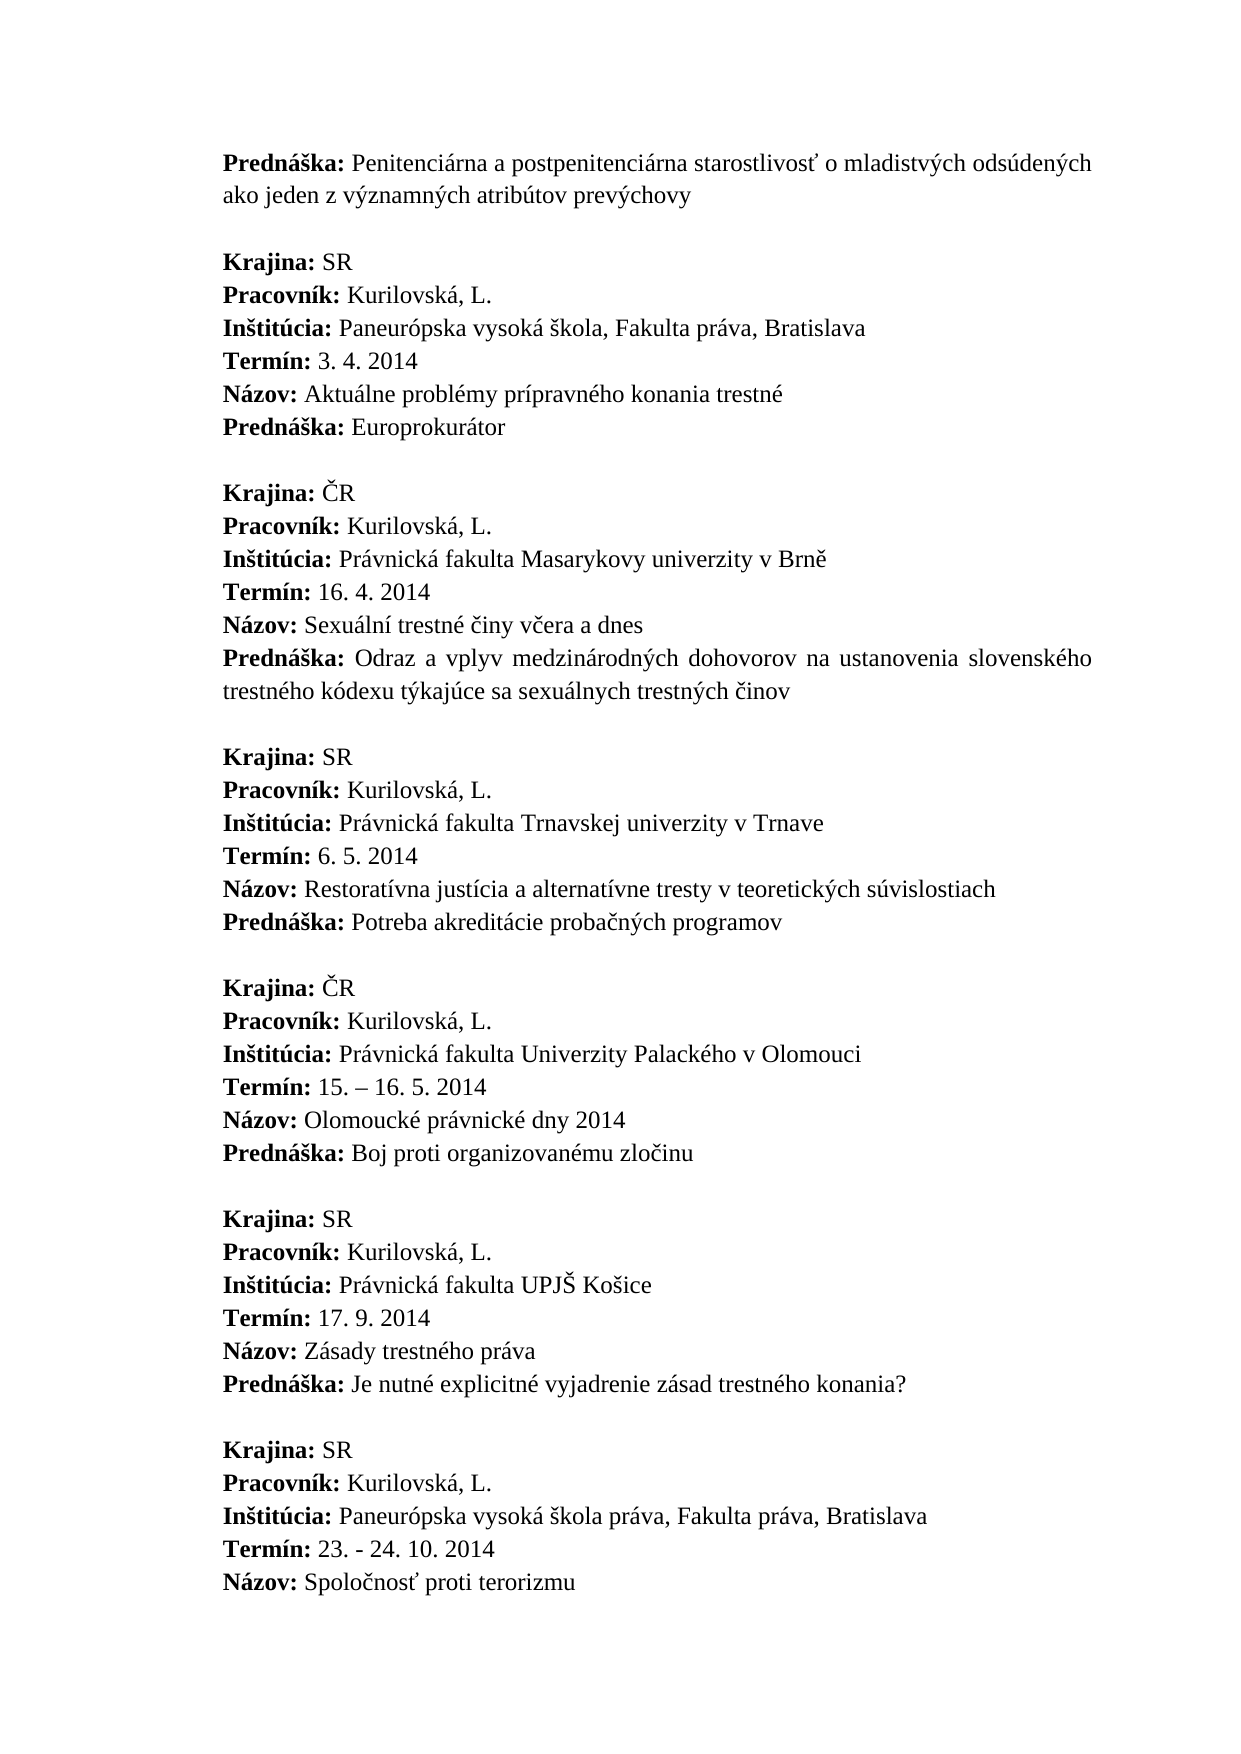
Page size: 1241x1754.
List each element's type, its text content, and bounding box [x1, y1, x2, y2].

list Termín: 6. 5. 2014 [223, 841, 1093, 870]
list Inštitúcia: Paneurópska vysoká škola, Fakulta práva, Bratislava [223, 313, 1093, 341]
list Termín: 16. 4. 2014 [223, 577, 1093, 606]
list Prednáška: Odraz a vplyv medzinárodných dohovorov na ustanovenia slovenského trestného kódexu týkajúce sa sexuálnych trestných činov [223, 643, 1093, 705]
list Názov: Sexuální trestné činy včera a dnes [223, 610, 1093, 639]
list Termín: 17. 9. 2014 [223, 1303, 1093, 1332]
list Krajina: ČR [223, 478, 1093, 507]
list Prednáška: Je nutné explicitné vyjadrenie zásad trestného konania? [223, 1369, 1093, 1398]
list Pracovník: Kurilovská, L. [223, 511, 1093, 539]
list Inštitúcia: Právnická fakulta Univerzity Palackého v Olomouci [223, 1039, 1093, 1068]
list Pracovník: Kurilovská, L. [223, 1237, 1093, 1266]
list Prednáška: Potreba akreditácie probačných programov [223, 907, 1093, 936]
list Prednáška: Boj proti organizovanému zločinu [223, 1138, 1093, 1167]
list Pracovník: Kurilovská, L. [223, 280, 1093, 308]
list Pracovník: Kurilovská, L. [223, 1006, 1093, 1035]
list Krajina: SR [223, 1435, 1093, 1464]
list Inštitúcia: Právnická fakulta UPJŠ Košice [223, 1270, 1093, 1299]
list Názov: Restoratívna justícia a alternatívne tresty v teoretických súvislostiach [223, 874, 1093, 903]
list Prednáška: Penitenciárna a postpenitenciárna starostlivosť o mladistvých odsúdených ako jeden z významných atribútov prevýchovy [223, 148, 1093, 209]
list Názov: Zásady trestného práva [223, 1336, 1093, 1365]
list Krajina: SR [223, 247, 1093, 275]
list Pracovník: Kurilovská, L. [223, 775, 1093, 804]
list Inštitúcia: Právnická fakulta Trnavskej univerzity v Trnave [223, 808, 1093, 837]
list Krajina: ČR [223, 973, 1093, 1002]
list Inštitúcia: Paneurópska vysoká škola práva, Fakulta práva, Bratislava [223, 1501, 1093, 1530]
list Krajina: SR [223, 1204, 1093, 1233]
list Názov: Olomoucké právnické dny 2014 [223, 1105, 1093, 1134]
list Pracovník: Kurilovská, L. [223, 1468, 1093, 1497]
list Krajina: SR [223, 742, 1093, 771]
list Názov: Aktuálne problémy prípravného konania trestné [223, 379, 1093, 407]
list Prednáška: Europrokurátor [223, 412, 1093, 441]
list Inštitúcia: Právnická fakulta Masarykovy univerzity v Brně [223, 544, 1093, 573]
list Termín: 15. – 16. 5. 2014 [223, 1072, 1093, 1101]
list Termín: 3. 4. 2014 [223, 346, 1093, 374]
list Názov: Spoločnosť proti terorizmu [223, 1567, 1093, 1596]
list Termín: 23. - 24. 10. 2014 [223, 1534, 1093, 1563]
